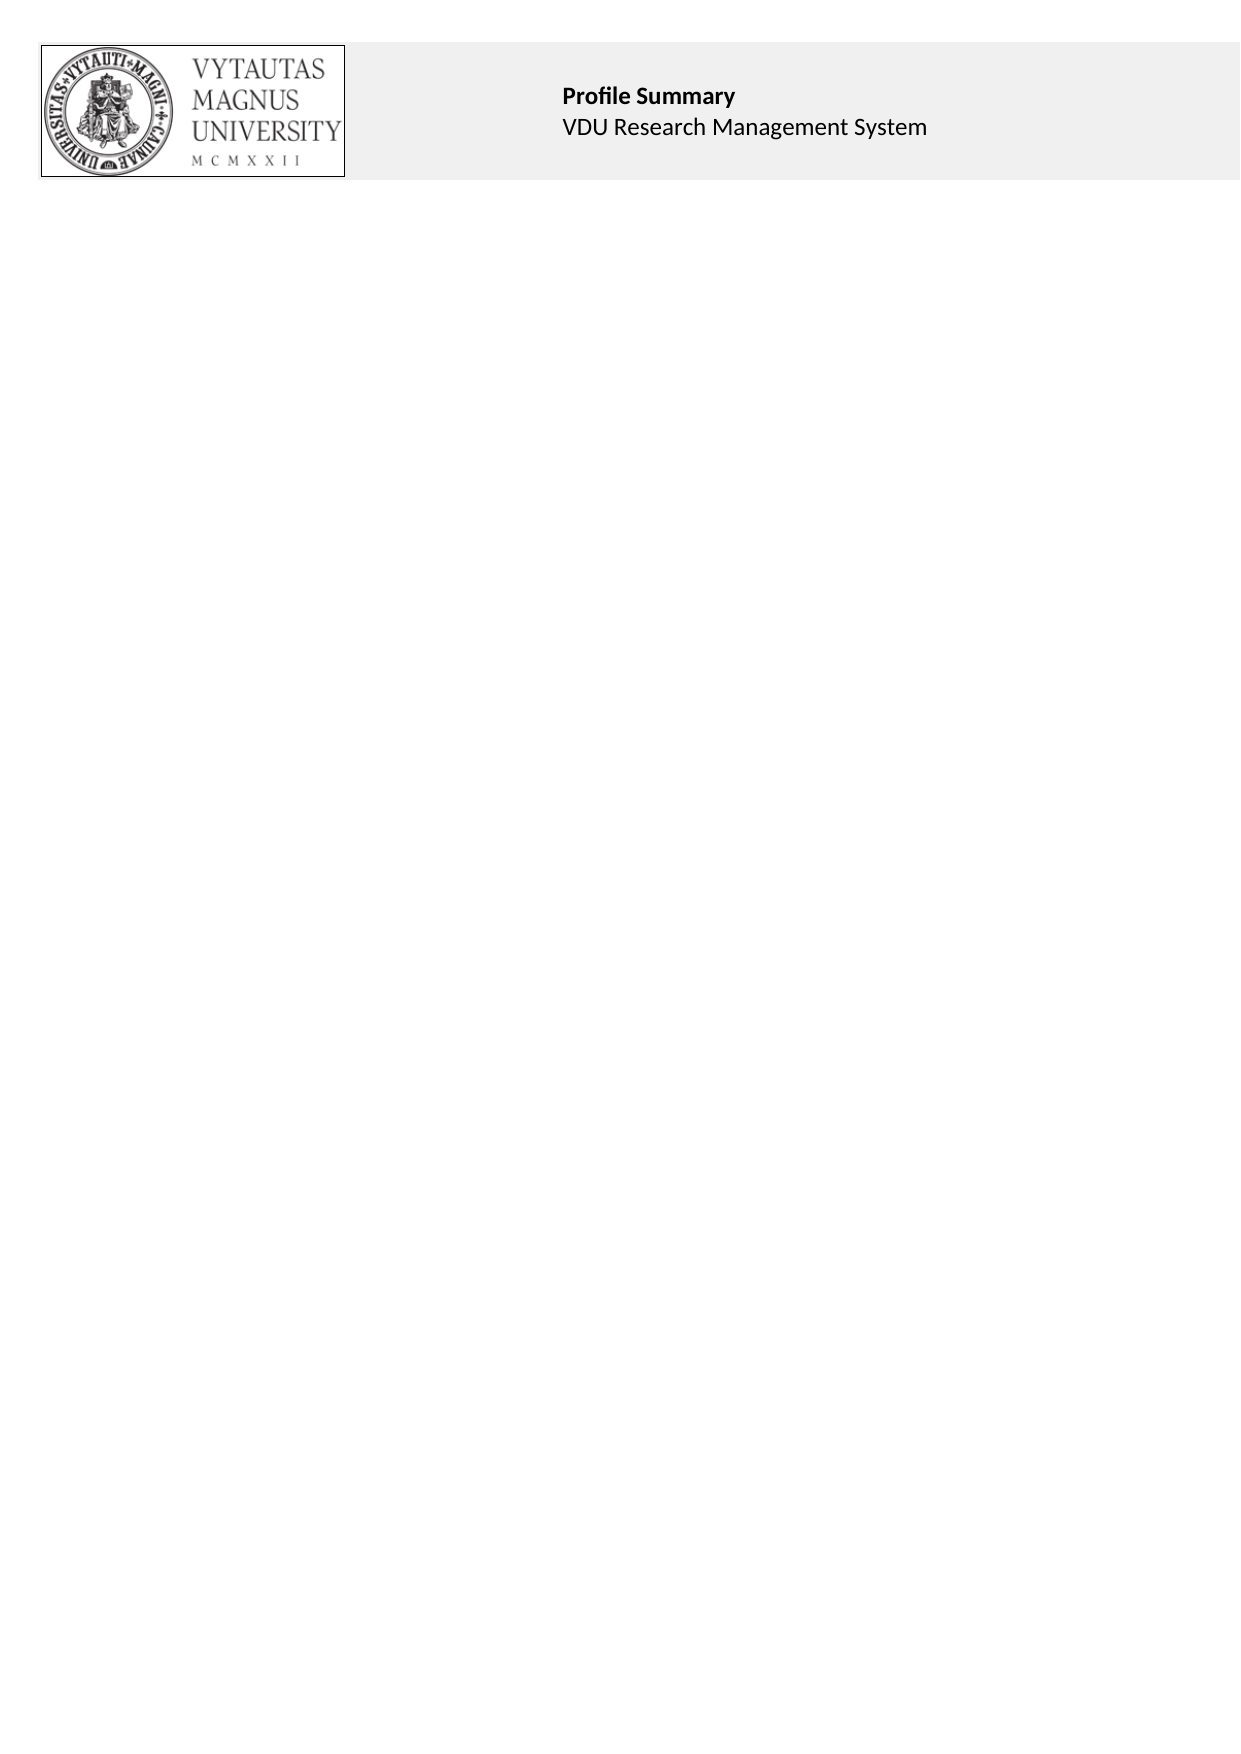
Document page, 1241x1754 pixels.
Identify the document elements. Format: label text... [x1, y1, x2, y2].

picture [42, 46, 344, 176]
table_header [38, 42, 559, 180]
table_header Profile Summary VDU Research Management System https://www.vdu.lt/cris/cris/rp/rp00193 [559, 42, 1240, 180]
